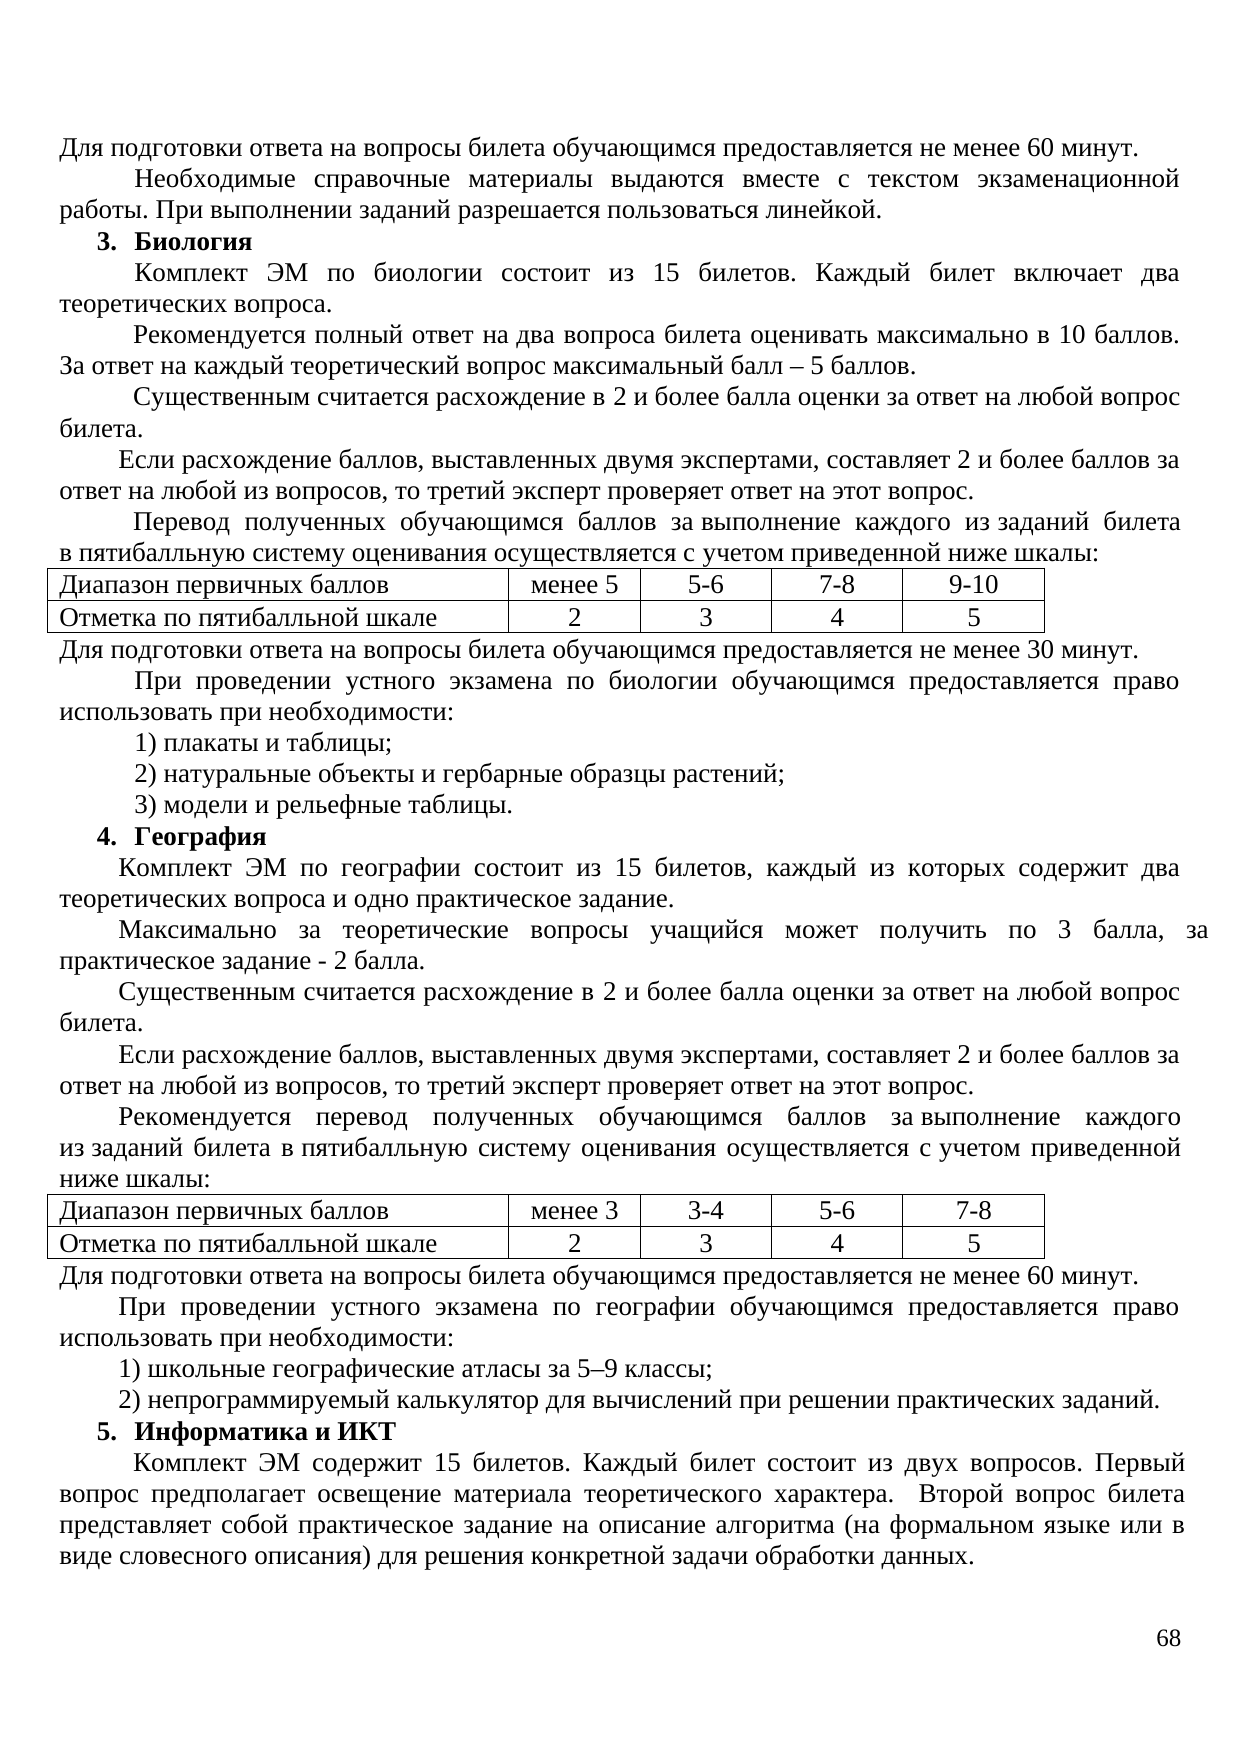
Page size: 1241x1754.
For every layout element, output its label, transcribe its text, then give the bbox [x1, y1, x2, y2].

list 2) непрограммируемый калькулятор для вычислений при решении практических заданий. [59, 1383, 1181, 1414]
text Комплект ЭМ по географии состоит из 15 билетов, каждый из которых содержит два теоретических вопроса и одно практическое задание. [59, 851, 1181, 913]
text Максимально за теоретические вопросы учащийся может получить по 3 балла, за практическое задание - 2 балла. [59, 913, 1211, 975]
text Необходимые справочные материалы выдаются вместе с текстом экзаменационной работы. При выполнении заданий разрешается пользоваться линейкой. [59, 162, 1181, 225]
text Комплект ЭМ по биологии состоит из 15 билетов. Каждый билет включает два теоретических вопроса. [59, 256, 1181, 318]
list При проведении устного экзамена по биологии обучающимся предоставляется право использовать при необходимости: [59, 664, 1181, 726]
table_header Диапазон первичных баллов [48, 569, 508, 599]
table_cell 3 [641, 1227, 771, 1258]
table_header 5-6 [641, 569, 771, 599]
table_header Диапазон первичных баллов [48, 1195, 508, 1226]
table_header 7-8 [903, 1195, 1044, 1226]
table_header 9-10 [903, 569, 1044, 599]
text Рекомендуется перевод полученных обучающимся баллов за выполнение каждого из заданий билета в пятибалльную систему оценивания осуществляется с учетом приведенной ниже шкалы: [59, 1100, 1181, 1193]
list 2) натуральные объекты и гербарные образцы растений; [59, 757, 1181, 788]
text Существенным считается расхождение в 2 и более балла оценки за ответ на любой вопрос билета. [59, 975, 1181, 1038]
text Рекомендуется полный ответ на два вопроса билета оценивать максимально в 10 баллов. За ответ на каждый теоретический вопрос максимальный балл – 5 баллов. [59, 318, 1181, 381]
table_cell 5 [903, 1227, 1044, 1258]
text Существенным считается расхождение в 2 и более балла оценки за ответ на любой вопрос билета. [59, 381, 1181, 443]
table_header менее 3 [509, 1195, 640, 1226]
list Биология [97, 225, 1181, 256]
list 1) школьные географические атласы за 5–9 классы; [59, 1352, 1181, 1383]
table_cell Отметка по пятибалльной шкале [48, 1227, 508, 1258]
table_cell 4 [772, 601, 902, 632]
table_cell 2 [509, 601, 640, 632]
table_header менее 5 [509, 569, 640, 599]
list 1) плакаты и таблицы; [59, 726, 1181, 757]
table_header 7-8 [772, 569, 902, 599]
table_cell 3 [641, 601, 771, 632]
text Для подготовки ответа на вопросы билета обучающимся предоставляется не менее 60 минут. [59, 1259, 1181, 1290]
table_header 3-4 [641, 1195, 771, 1226]
table_header 5-6 [772, 1195, 902, 1226]
list 3) модели и рельефные таблицы. [59, 788, 1181, 820]
text Для подготовки ответа на вопросы билета обучающимся предоставляется не менее 60 минут. [59, 131, 1181, 162]
table_cell 2 [509, 1227, 640, 1258]
text Для подготовки ответа на вопросы билета обучающимся предоставляется не менее 30 минут. [59, 633, 1181, 664]
text Комплект ЭМ содержит 15 билетов. Каждый билет состоит из двух вопросов. Первый вопрос предполагает освещение материала теоретического характера. Второй вопрос билета представляет собой практическое задание на описание алгоритма (на формальном языке или в виде словесного описания) для решения конкретной задачи обработки данных. [59, 1446, 1187, 1570]
list География [97, 820, 1181, 851]
list Информатика и ИКТ [97, 1414, 1181, 1446]
table_cell 5 [903, 601, 1044, 632]
table_cell Отметка по пятибалльной шкале [48, 601, 508, 632]
list При проведении устного экзамена по географии обучающимся предоставляется право использовать при необходимости: [59, 1290, 1181, 1352]
table_cell 4 [772, 1227, 902, 1258]
